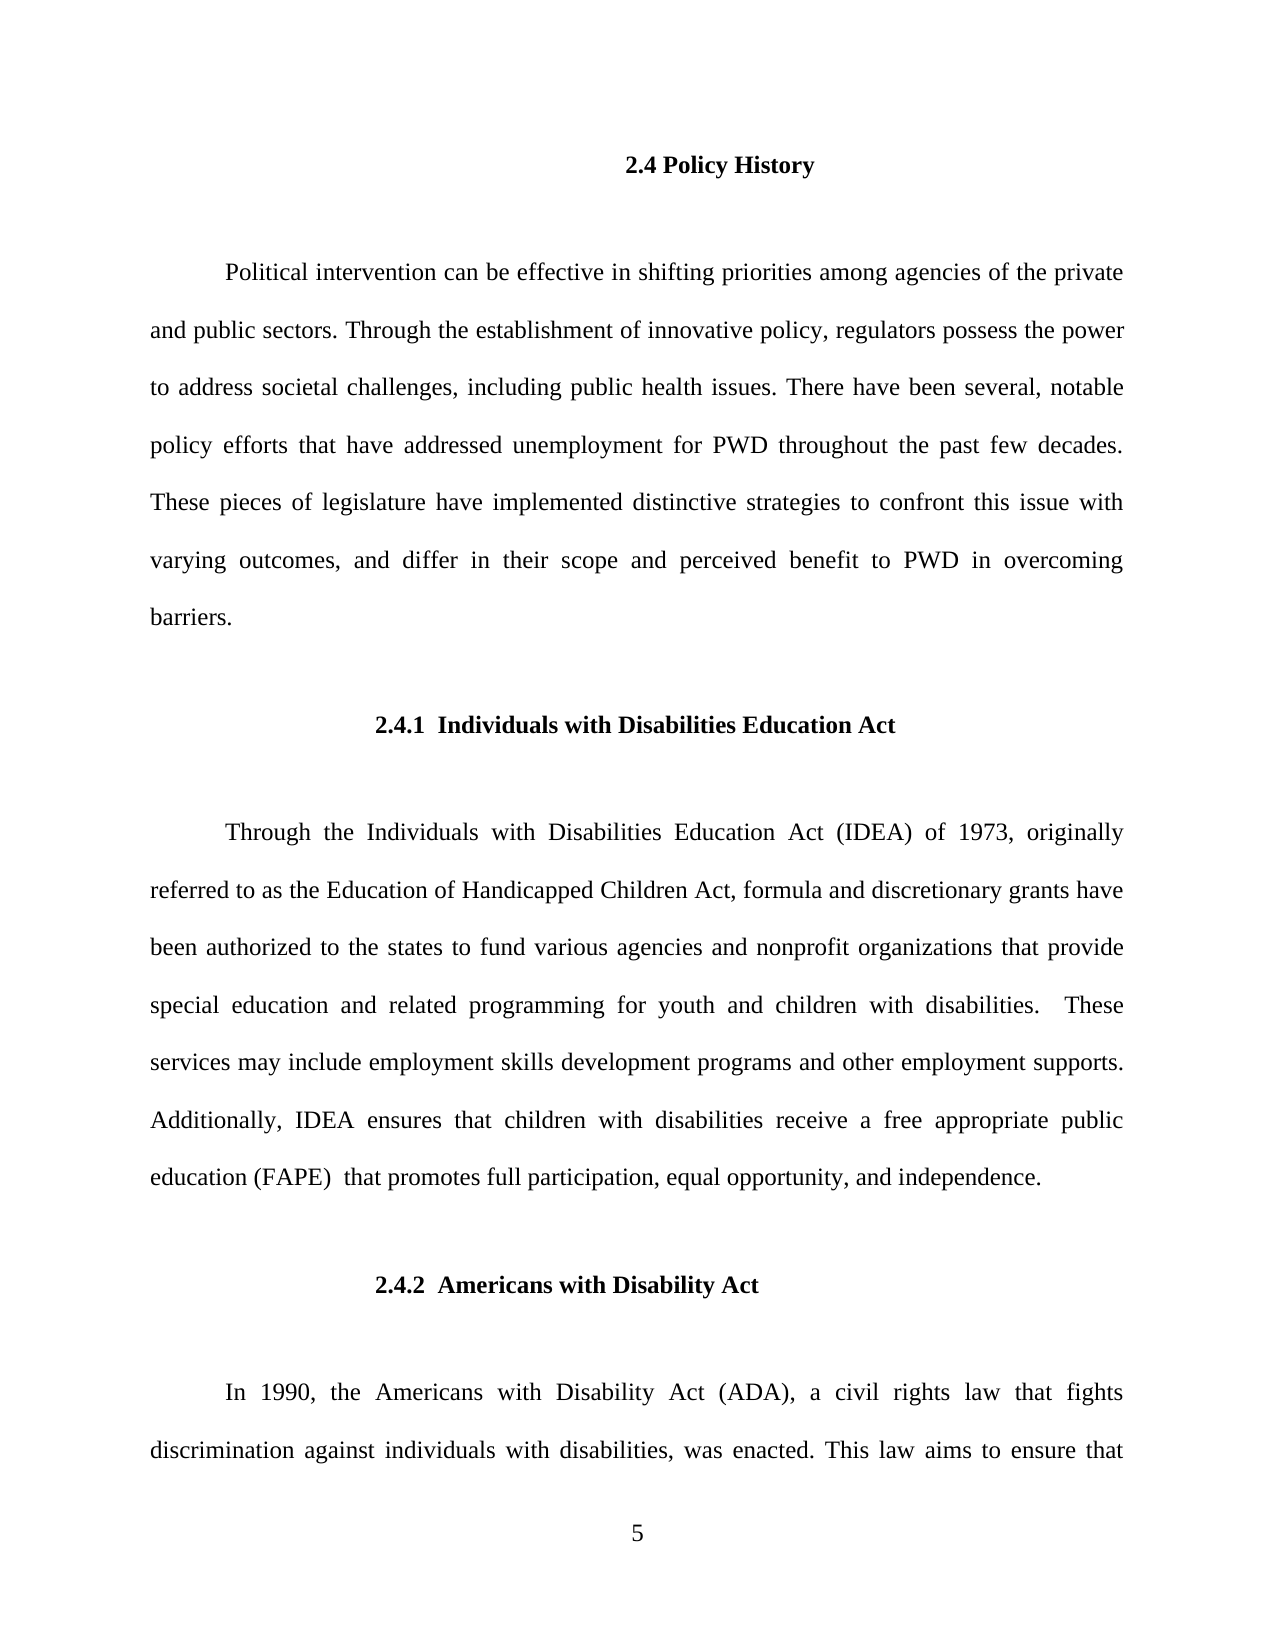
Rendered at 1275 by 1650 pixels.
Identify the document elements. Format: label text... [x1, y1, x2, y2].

text Through the Individuals with Disabilities Education Act (IDEA) of 1973, originally referred to as the Education of Handicapped Children Act, formula and discretionary grants have been authorized to the states to fund various agencies and nonprofit organizations that provide special education and related programming for youth and children with disabilities. These services may include employment skills development programs and other employment supports. Additionally, IDEA ensures that children with disabilities receive a free appropriate public education (FAPE) that promotes full participation, equal opportunity, and independence. [150, 817, 1125, 1191]
subtitle Individuals with Disabilities Education Act [300, 710, 1125, 739]
subtitle Policy History [240, 150, 1125, 179]
text Political intervention can be effective in shifting priorities among agencies of the private and public sectors. Through the establishment of innovative policy, regulators possess the power to address societal challenges, including public health issues. There have been several, notable policy efforts that have addressed unemployment for PWD throughout the past few decades. These pieces of legislature have implemented distinctive strategies to confront this issue with varying outcomes, and differ in their scope and perceived benefit to PWD in overcoming barriers. [150, 257, 1125, 631]
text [150, 1377, 1125, 1464]
subtitle Americans with Disability Act [300, 1270, 1125, 1299]
